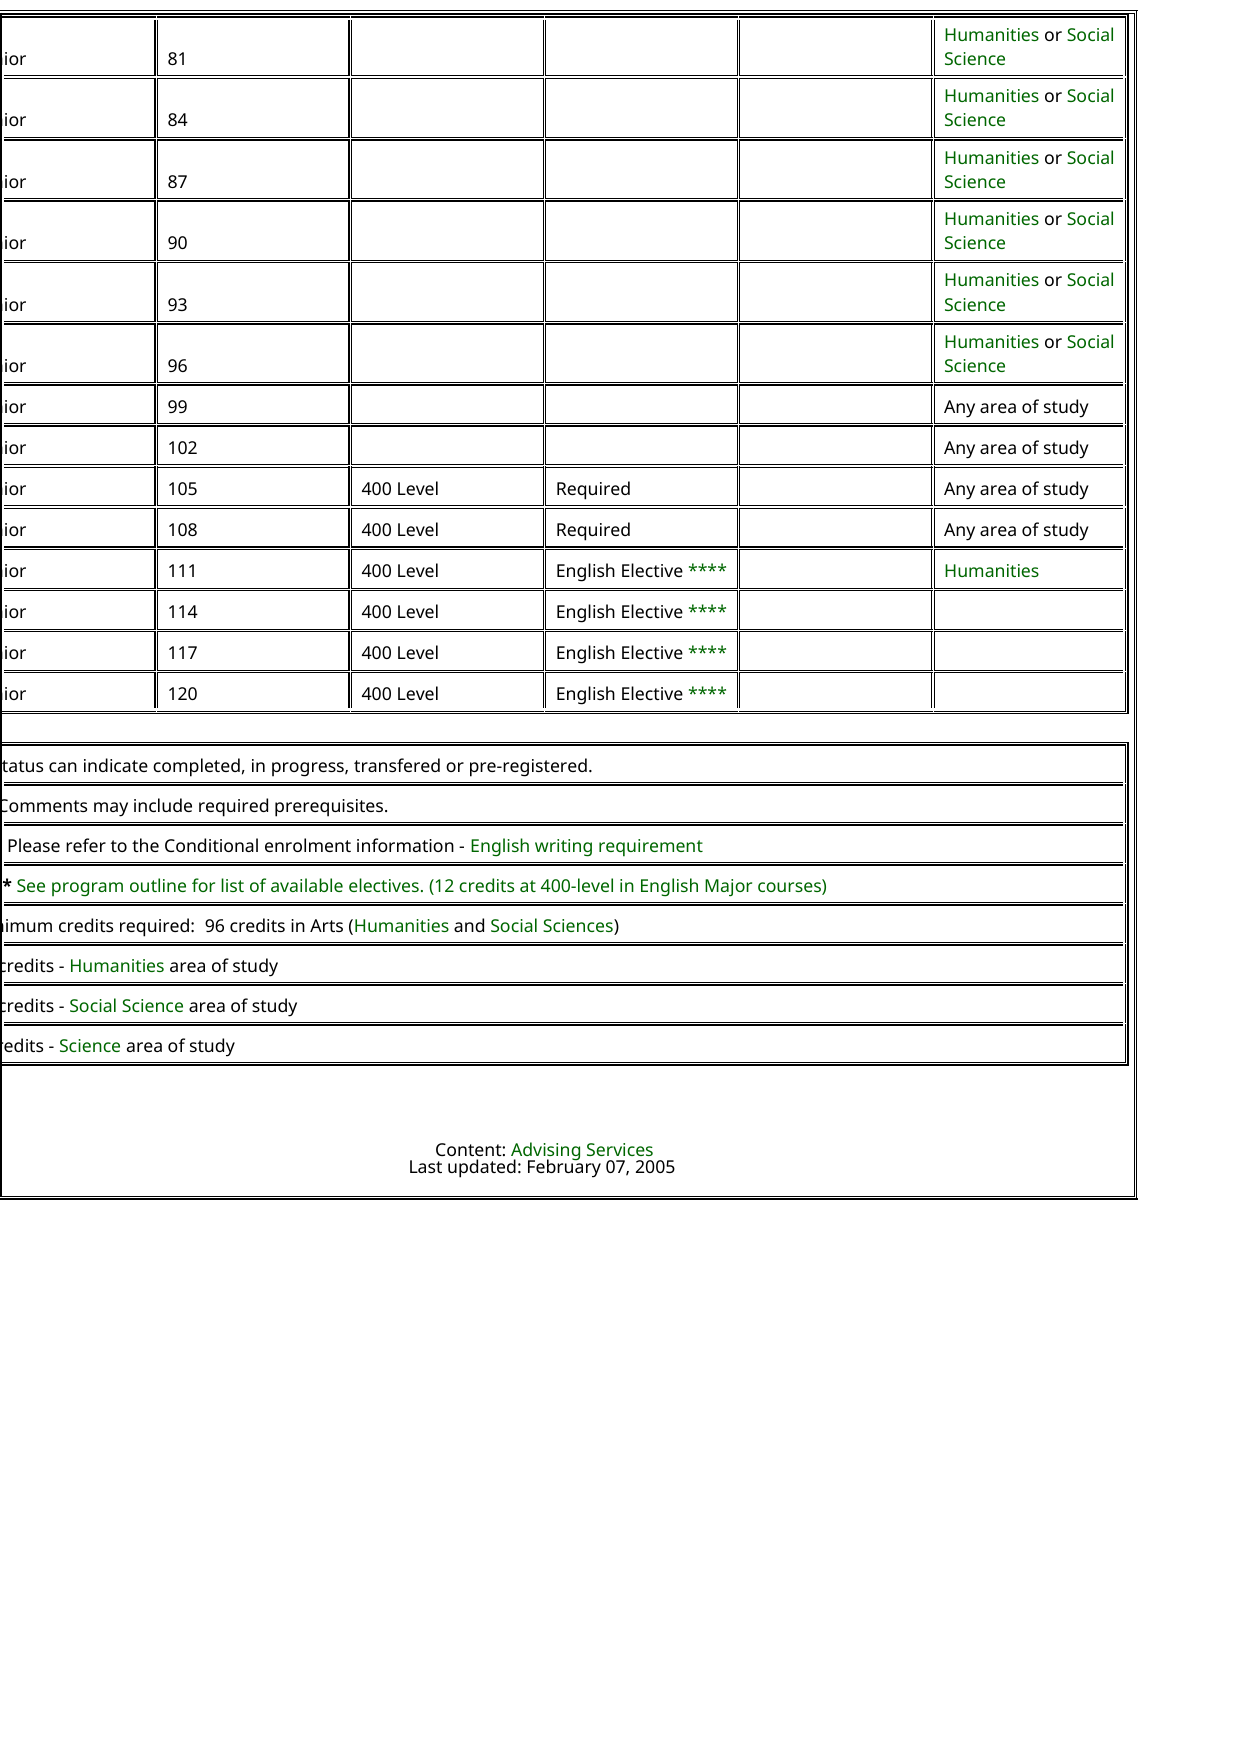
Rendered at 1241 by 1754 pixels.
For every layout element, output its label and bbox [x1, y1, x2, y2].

table_cell [2, 14, 1134, 1196]
